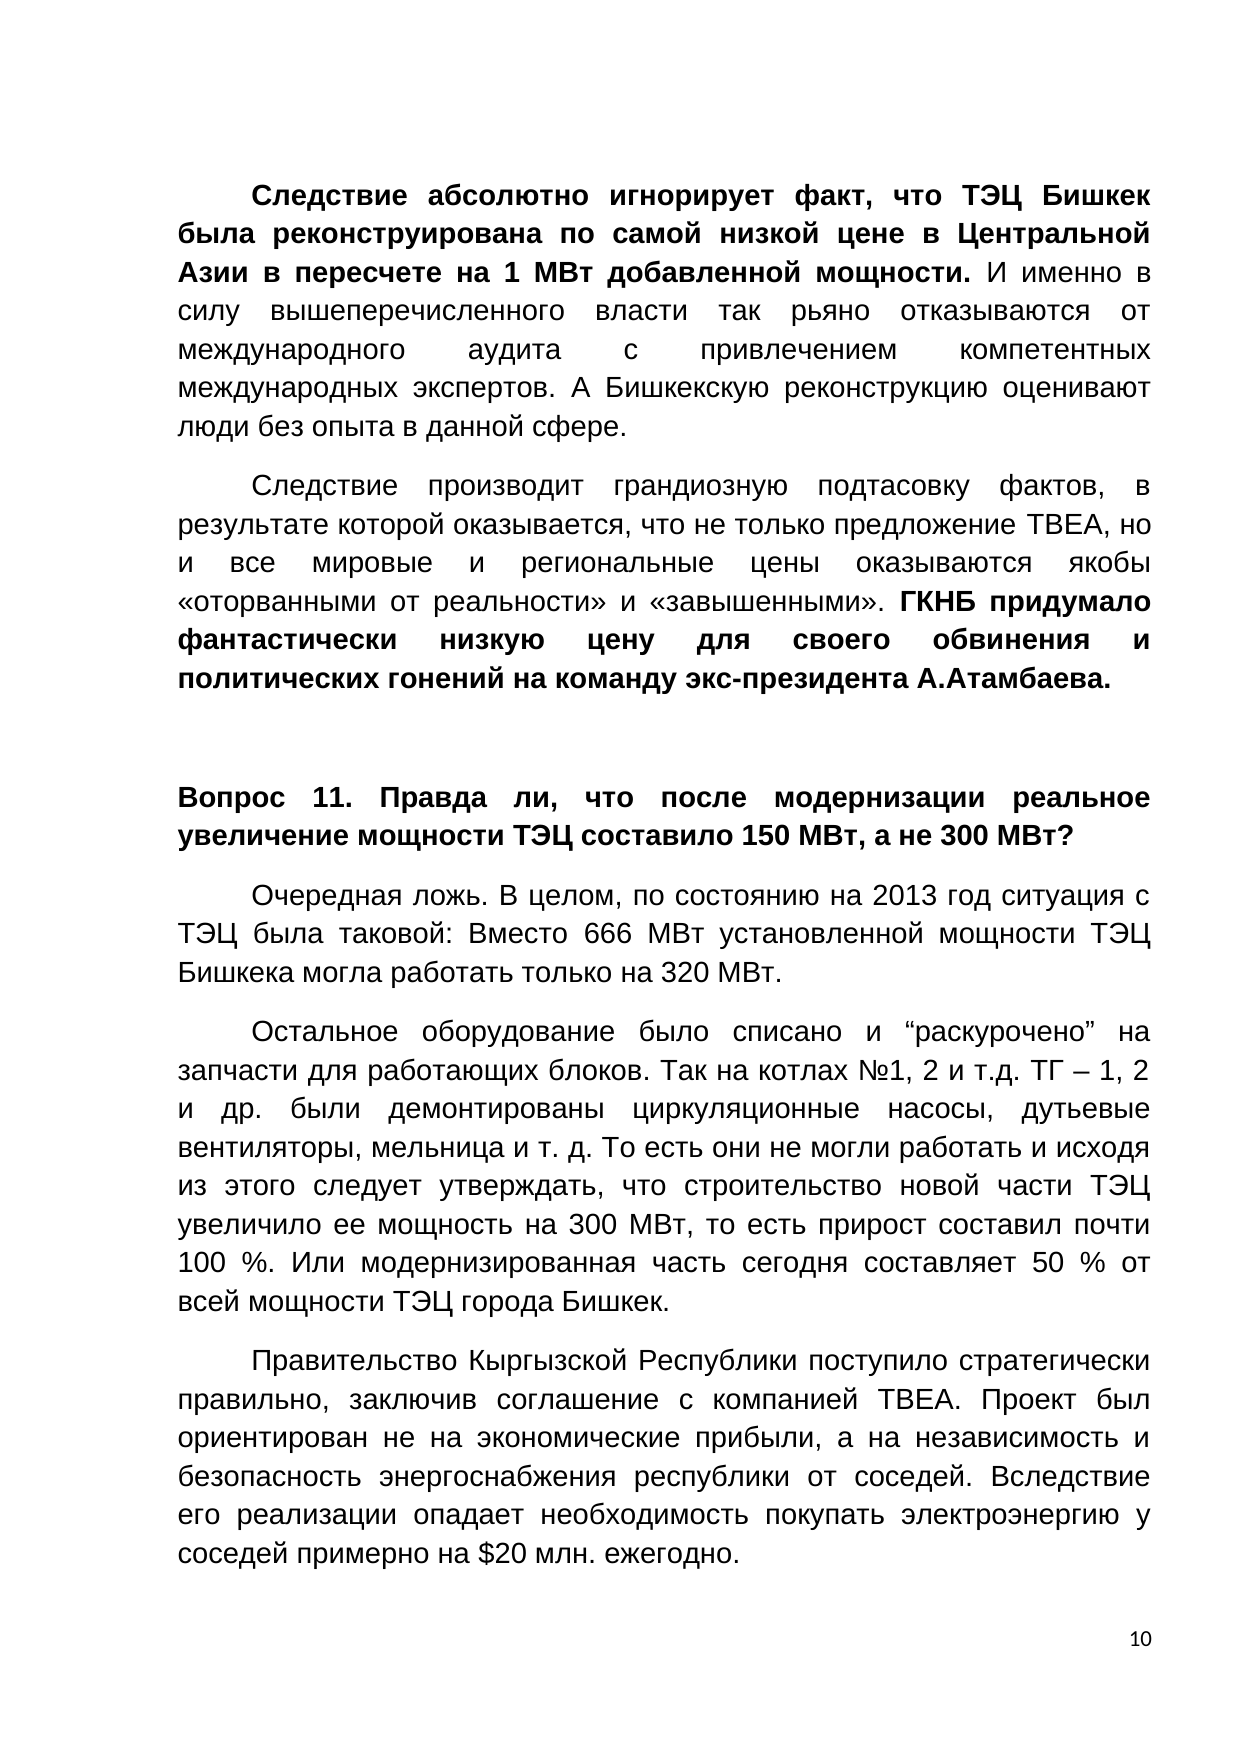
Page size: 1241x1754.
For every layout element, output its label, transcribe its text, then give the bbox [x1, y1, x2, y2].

text Вопрос 11. Правда ли, что после модернизации реальное увеличение мощности ТЭЦ составило 150 МВт, а не 300 МВт? [177, 779, 1152, 852]
text Следствие производит грандиозную подтасовку фактов, в результате которой оказывается, что не только предложение TBEA, но и все мировые и региональные цены оказываются якобы «оторванными от реальности» и «завышенными». ГКНБ придумало фантастически низкую цену для своего обвинения и политических гонений на команду экс-президента А.Атамбаева. [177, 468, 1152, 694]
text Следствие абсолютно игнорирует факт, что ТЭЦ Бишкек была реконструирована по самой низкой цене в Центральной Азии в пересчете на 1 МВт добавленной мощности. И именно в силу вышеперечисленного власти так рьяно отказываются от международного аудита с привлечением компетентных международных экспертов. А Бишкекскую реконструкцию оценивают люди без опыта в данной сфере. [177, 177, 1152, 442]
text Очередная ложь. В целом, по состоянию на 2013 год ситуация с ТЭЦ была таковой: Вместо 666 МВт установленной мощности ТЭЦ Бишкека могла работать только на 320 МВт. [177, 877, 1152, 988]
text Остальное оборудование было списано и “раскурочено” на запчасти для работающих блоков. Так на котлах №1, 2 и т.д. ТГ – 1, 2 и др. были демонтированы циркуляционные насосы, дутьевые вентиляторы, мельница и т. д. То есть они не могли работать и исходя из этого следует утверждать, что строительство новой части ТЭЦ увеличило ее мощность на 300 МВт, то есть прирост составил почти 100 %. Или модернизированная часть сегодня составляет 50 % от всей мощности ТЭЦ города Бишкек. [177, 1014, 1152, 1317]
text Правительство Кыргызской Республики поступило стратегически правильно, заключив соглашение с компанией ТВЕА. Проект был ориентирован не на экономические прибыли, а на независимость и безопасность энергоснабжения республики от соседей. Вследствие его реализации опадает необходимость покупать электроэнергию у соседей примерно на $20 млн. ежегодно. [177, 1343, 1152, 1569]
